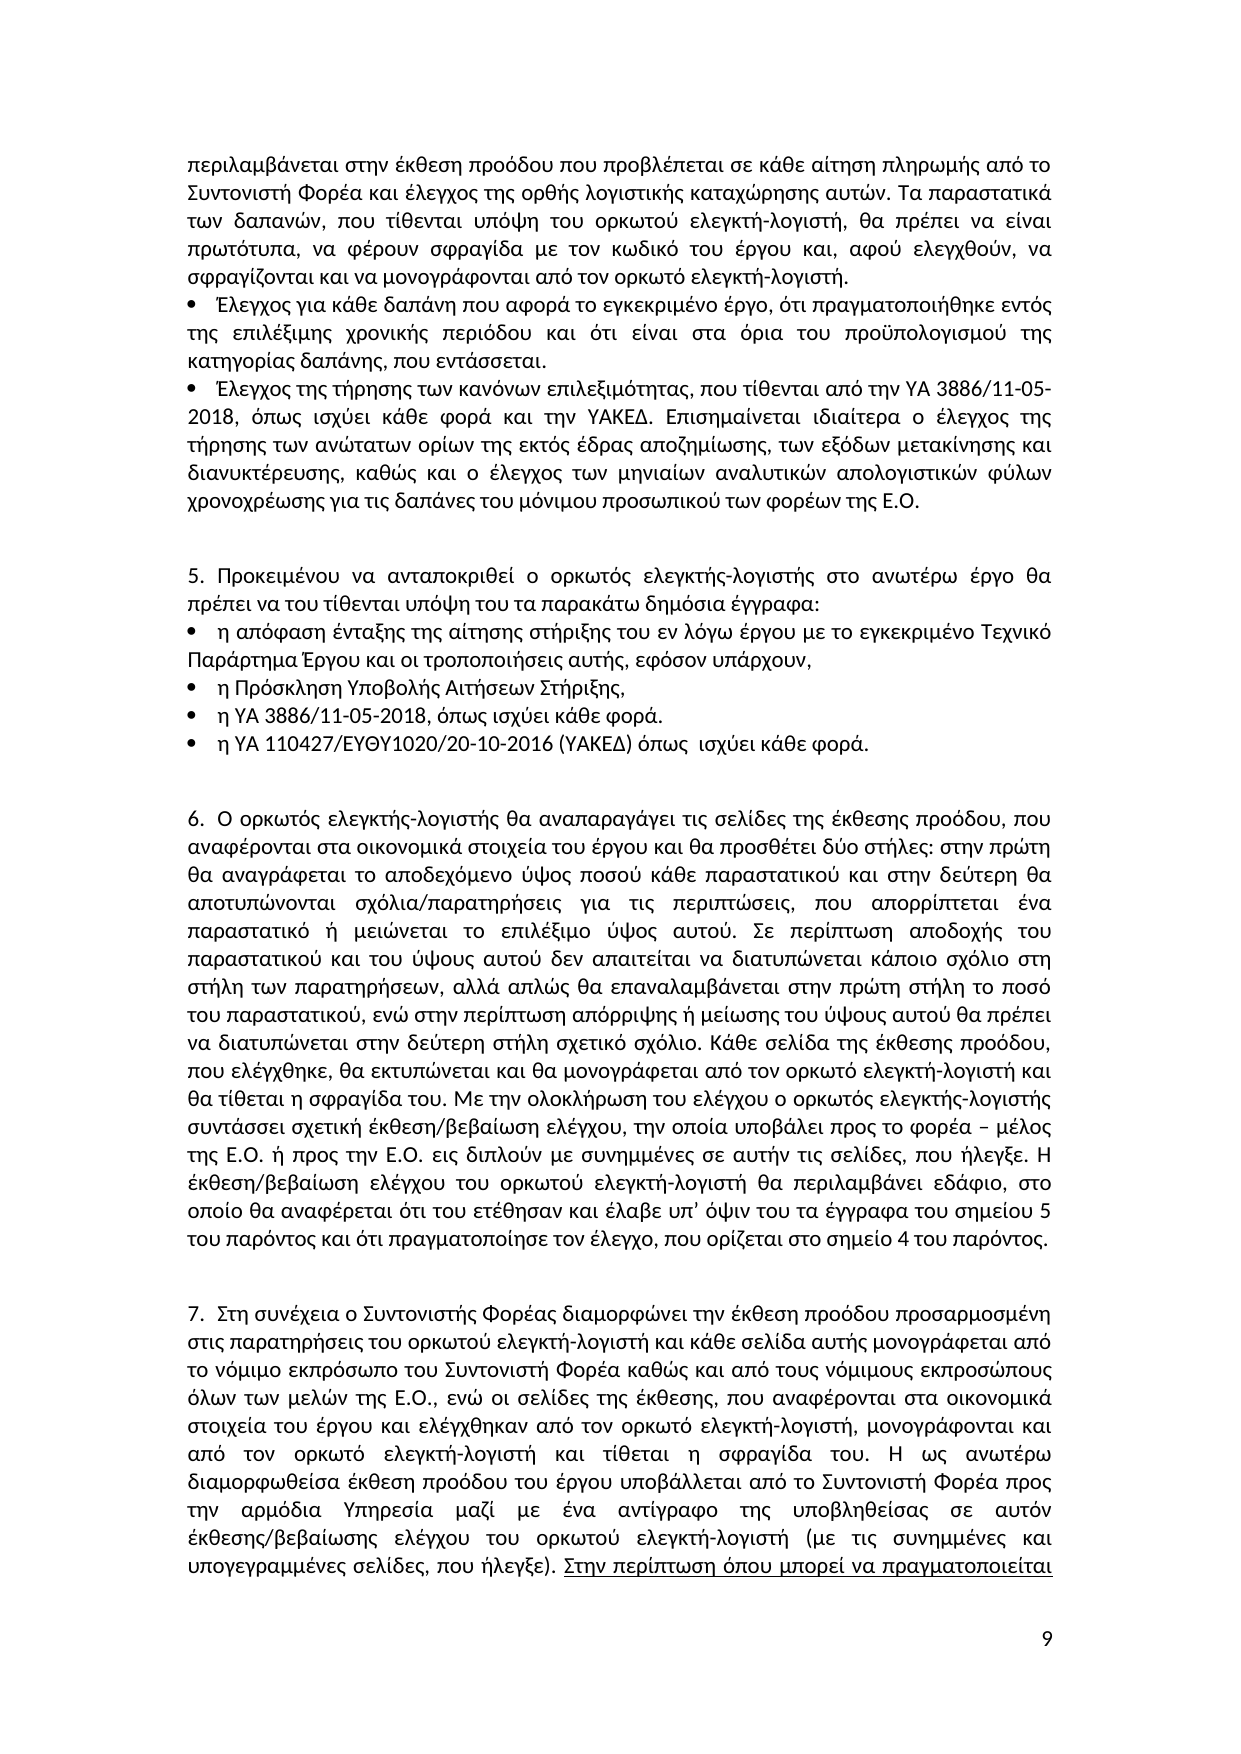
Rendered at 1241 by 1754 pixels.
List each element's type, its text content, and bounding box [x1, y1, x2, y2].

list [187, 1299, 1053, 1579]
list Προκειμένου να ανταποκριθεί ο ορκωτός ελεγκτής-λογιστής στο ανωτέρω έργο θα πρέπει να του τίθενται υπόψη του τα παρακάτω δημόσια έγγραφα: [187, 561, 1053, 617]
list η ΥΑ 3886/11-05-2018, όπως ισχύει κάθε φορά. [187, 701, 1053, 729]
list Έλεγχος της τήρησης των κανόνων επιλεξιμότητας, που τίθενται από την ΥΑ 3886/11-05-2018, όπως ισχύει κάθε φορά και την ΥΑΚΕΔ. Επισημαίνεται ιδιαίτερα ο έλεγχος της τήρησης των ανώτατων ορίων της εκτός έδρας αποζημίωσης, των εξόδων μετακίνησης και διανυκτέρευσης, καθώς και ο έλεγχος των μηνιαίων αναλυτικών απολογιστικών φύλων χρονοχρέωσης για τις δαπάνες του μόνιμου προσωπικού των φορέων της Ε.Ο. [187, 374, 1053, 514]
list Έλεγχος για κάθε δαπάνη που αφορά το εγκεκριμένο έργο, ότι πραγματοποιήθηκε εντός της επιλέξιμης χρονικής περιόδου και ότι είναι στα όρια του προϋπολογισμού της κατηγορίας δαπάνης, που εντάσσεται. [187, 290, 1053, 374]
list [187, 150, 1053, 290]
list η απόφαση ένταξης της αίτησης στήριξης του εν λόγω έργου με το εγκεκριμένο Τεχνικό Παράρτημα Έργου και οι τροποποιήσεις αυτής, εφόσον υπάρχουν, [187, 617, 1053, 673]
list η ΥΑ 110427/ΕΥΘΥ1020/20-10-2016 (ΥΑΚΕΔ) όπως ισχύει κάθε φορά. [187, 729, 1053, 757]
list η Πρόσκληση Υποβολής Αιτήσεων Στήριξης, [187, 673, 1053, 701]
list Ο ορκωτός ελεγκτής-λογιστής θα αναπαραγάγει τις σελίδες της έκθεσης προόδου, που αναφέρονται στα οικονομικά στοιχεία του έργου και θα προσθέτει δύο στήλες: στην πρώτη θα αναγράφεται το αποδεχόμενο ύψος ποσού κάθε παραστατικού και στην δεύτερη θα αποτυπώνονται σχόλια/παρατηρήσεις για τις περιπτώσεις, που απορρίπτεται ένα παραστατικό ή μειώνεται το επιλέξιμο ύψος αυτού. Σε περίπτωση αποδοχής του παραστατικού και του ύψους αυτού δεν απαιτείται να διατυπώνεται κάποιο σχόλιο στη στήλη των παρατηρήσεων, αλλά απλώς θα επαναλαμβάνεται στην πρώτη στήλη το ποσό του παραστατικού, ενώ στην περίπτωση απόρριψης ή μείωσης του ύψους αυτού θα πρέπει να διατυπώνεται στην δεύτερη στήλη σχετικό σχόλιο. Κάθε σελίδα της έκθεσης προόδου, που ελέγχθηκε, θα εκτυπώνεται και θα μονογράφεται από τον ορκωτό ελεγκτή-λογιστή και θα τίθεται η σφραγίδα του. Με την ολοκλήρωση του ελέγχου ο ορκωτός ελεγκτής-λογιστής συντάσσει σχετική έκθεση/βεβαίωση ελέγχου, την οποία υποβάλει προς το φορέα – μέλος της Ε.Ο. ή προς την Ε.Ο. εις διπλούν με συνημμένες σε αυτήν τις σελίδες, που ήλεγξε. Η έκθεση/βεβαίωση ελέγχου του ορκωτού ελεγκτή-λογιστή θα περιλαμβάνει εδάφιο, στο οποίο θα αναφέρεται ότι του ετέθησαν και έλαβε υπ’ όψιν του τα έγγραφα του σημείου 5 του παρόντος και ότι πραγματοποίησε τον έλεγχο, που ορίζεται στο σημείο 4 του παρόντος. [187, 804, 1053, 1252]
